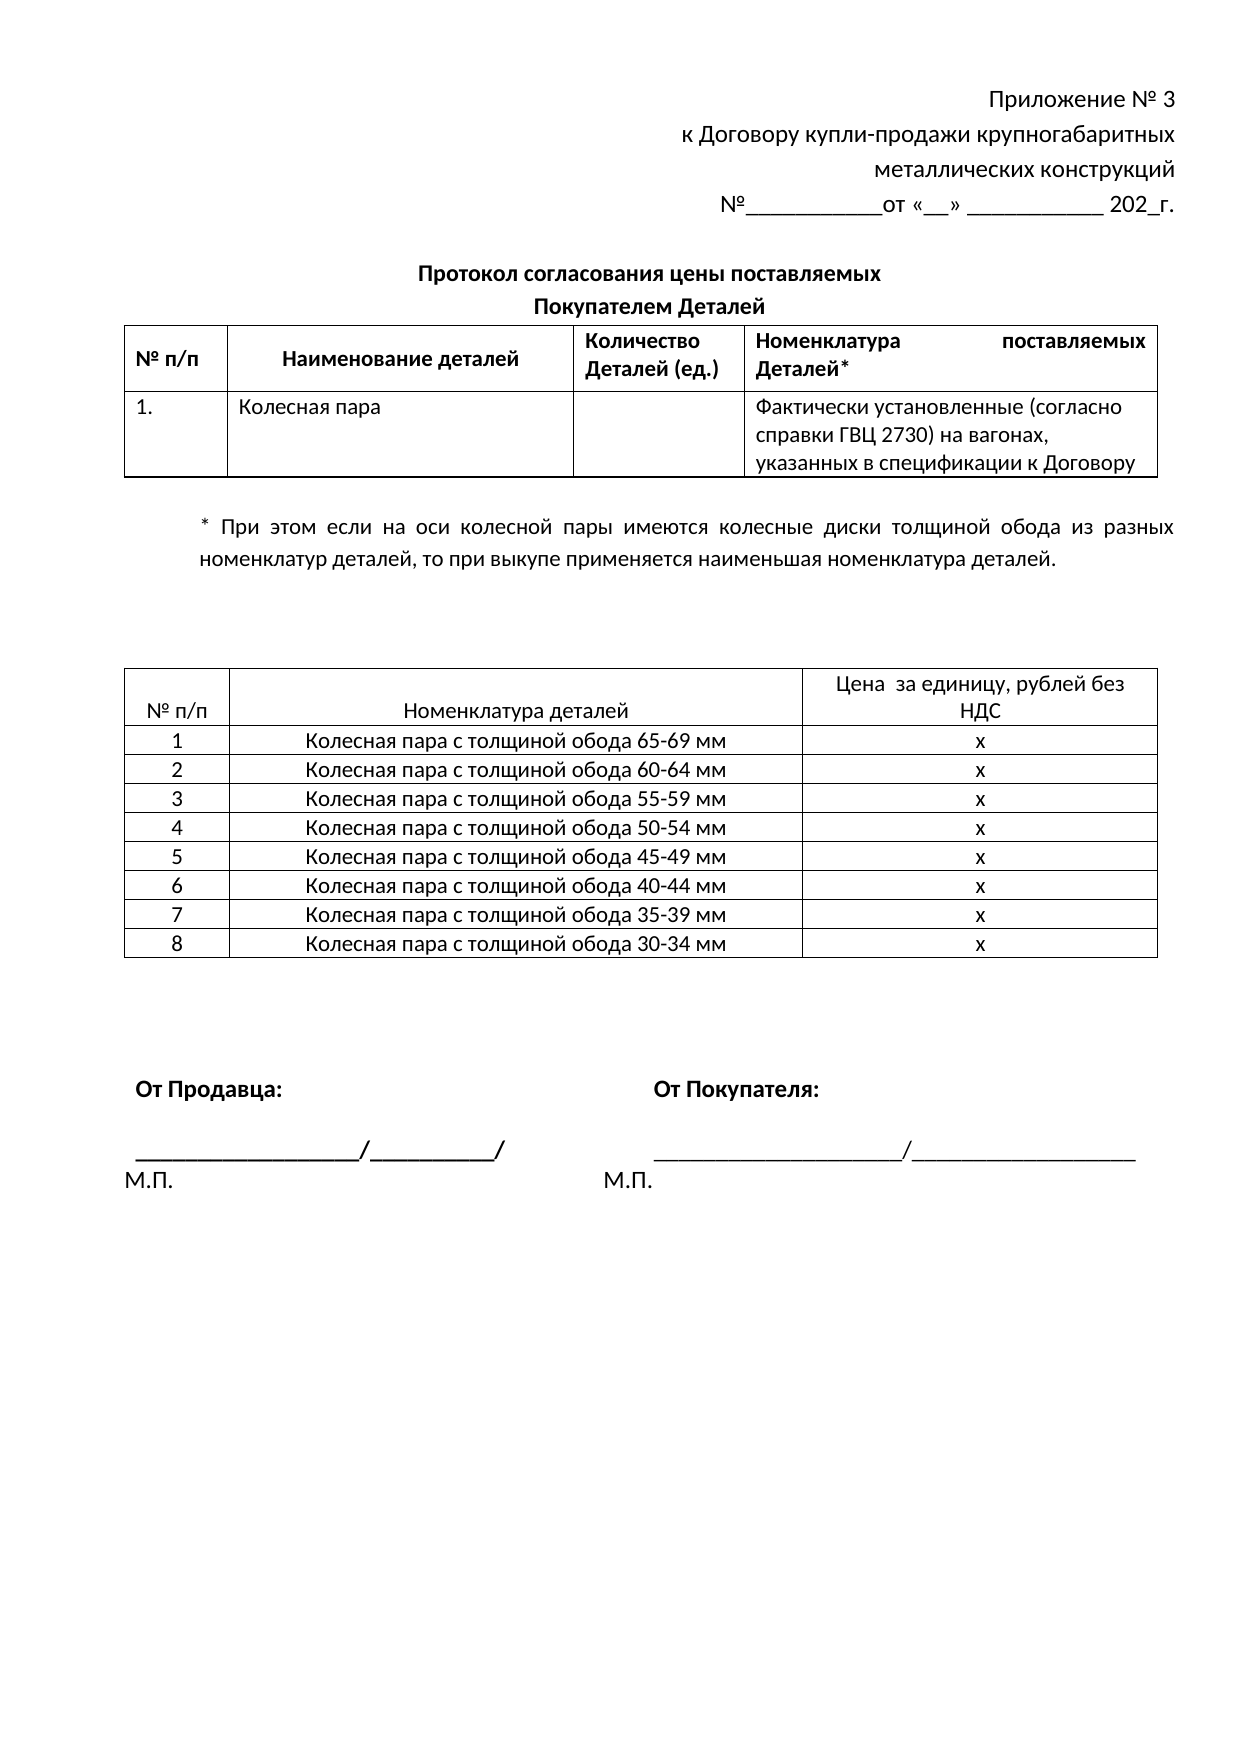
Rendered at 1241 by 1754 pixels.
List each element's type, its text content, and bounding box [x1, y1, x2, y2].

table_header Номенклатура поставляемых Деталей* [745, 326, 1157, 391]
table_cell 6 [125, 871, 229, 899]
table_cell x [803, 929, 1157, 957]
table_cell 4 [125, 813, 229, 841]
table_cell x [803, 813, 1157, 841]
table_cell Колесная пара с толщиной обода 40-44 мм [230, 871, 802, 899]
table_cell [574, 392, 744, 476]
table_header № п/п [125, 326, 227, 391]
table_header Номенклатура деталей [230, 669, 802, 725]
table_cell Колесная пара с толщиной обода 55-59 мм [230, 784, 802, 812]
table_header От Продавца: __________________/__________/ [124, 982, 642, 1165]
table_cell Колесная пара с толщиной обода 65-69 мм [230, 726, 802, 754]
text №___________от «__» ___________ 202_г. [670, 188, 1175, 218]
table_cell 1. [125, 392, 227, 476]
table_cell x [803, 755, 1157, 783]
table_cell x [803, 784, 1157, 812]
text Покупателем Деталей [124, 291, 1175, 321]
table_cell Колесная пара с толщиной обода 50-54 мм [230, 813, 802, 841]
table_cell 3 [125, 784, 229, 812]
table_cell x [803, 842, 1157, 870]
text Протокол согласования цены поставляемых [124, 258, 1175, 287]
table_cell Колесная пара [228, 392, 573, 476]
table_cell Фактически установленные (согласно справки ГВЦ 2730) на вагонах, указанных в спецификации к Договору [745, 392, 1157, 476]
text к Договору купли-продажи крупногабаритных металлических конструкций [670, 118, 1175, 183]
list * При этом если на оси колесной пары имеются колесные диски толщиной обода из разных номенклатур деталей, то при выкупе применяется наименьшая номенклатура деталей. [199, 512, 1175, 573]
text Приложение № 3 [670, 83, 1175, 113]
table_header Наименование деталей [228, 326, 573, 391]
table_cell 7 [125, 900, 229, 928]
table_cell 2 [125, 755, 229, 783]
text М.П. М.П. [124, 1165, 1175, 1195]
table_cell 1 [125, 726, 229, 754]
table_cell 8 [125, 929, 229, 957]
table_cell Колесная пара с толщиной обода 60-64 мм [230, 755, 802, 783]
table_header От Покупателя: ____________________/__________________ [642, 982, 1175, 1165]
table_cell x [803, 726, 1157, 754]
table_cell Колесная пара с толщиной обода 30-34 мм [230, 929, 802, 957]
table_header Цена за единицу, рублей без НДС [803, 669, 1157, 725]
table_cell Колесная пара с толщиной обода 45-49 мм [230, 842, 802, 870]
table_cell x [803, 900, 1157, 928]
table_cell 5 [125, 842, 229, 870]
table_header Количество Деталей (ед.) [574, 326, 744, 391]
table_cell x [803, 871, 1157, 899]
table_header № п/п [125, 669, 229, 725]
table_cell Колесная пара с толщиной обода 35-39 мм [230, 900, 802, 928]
